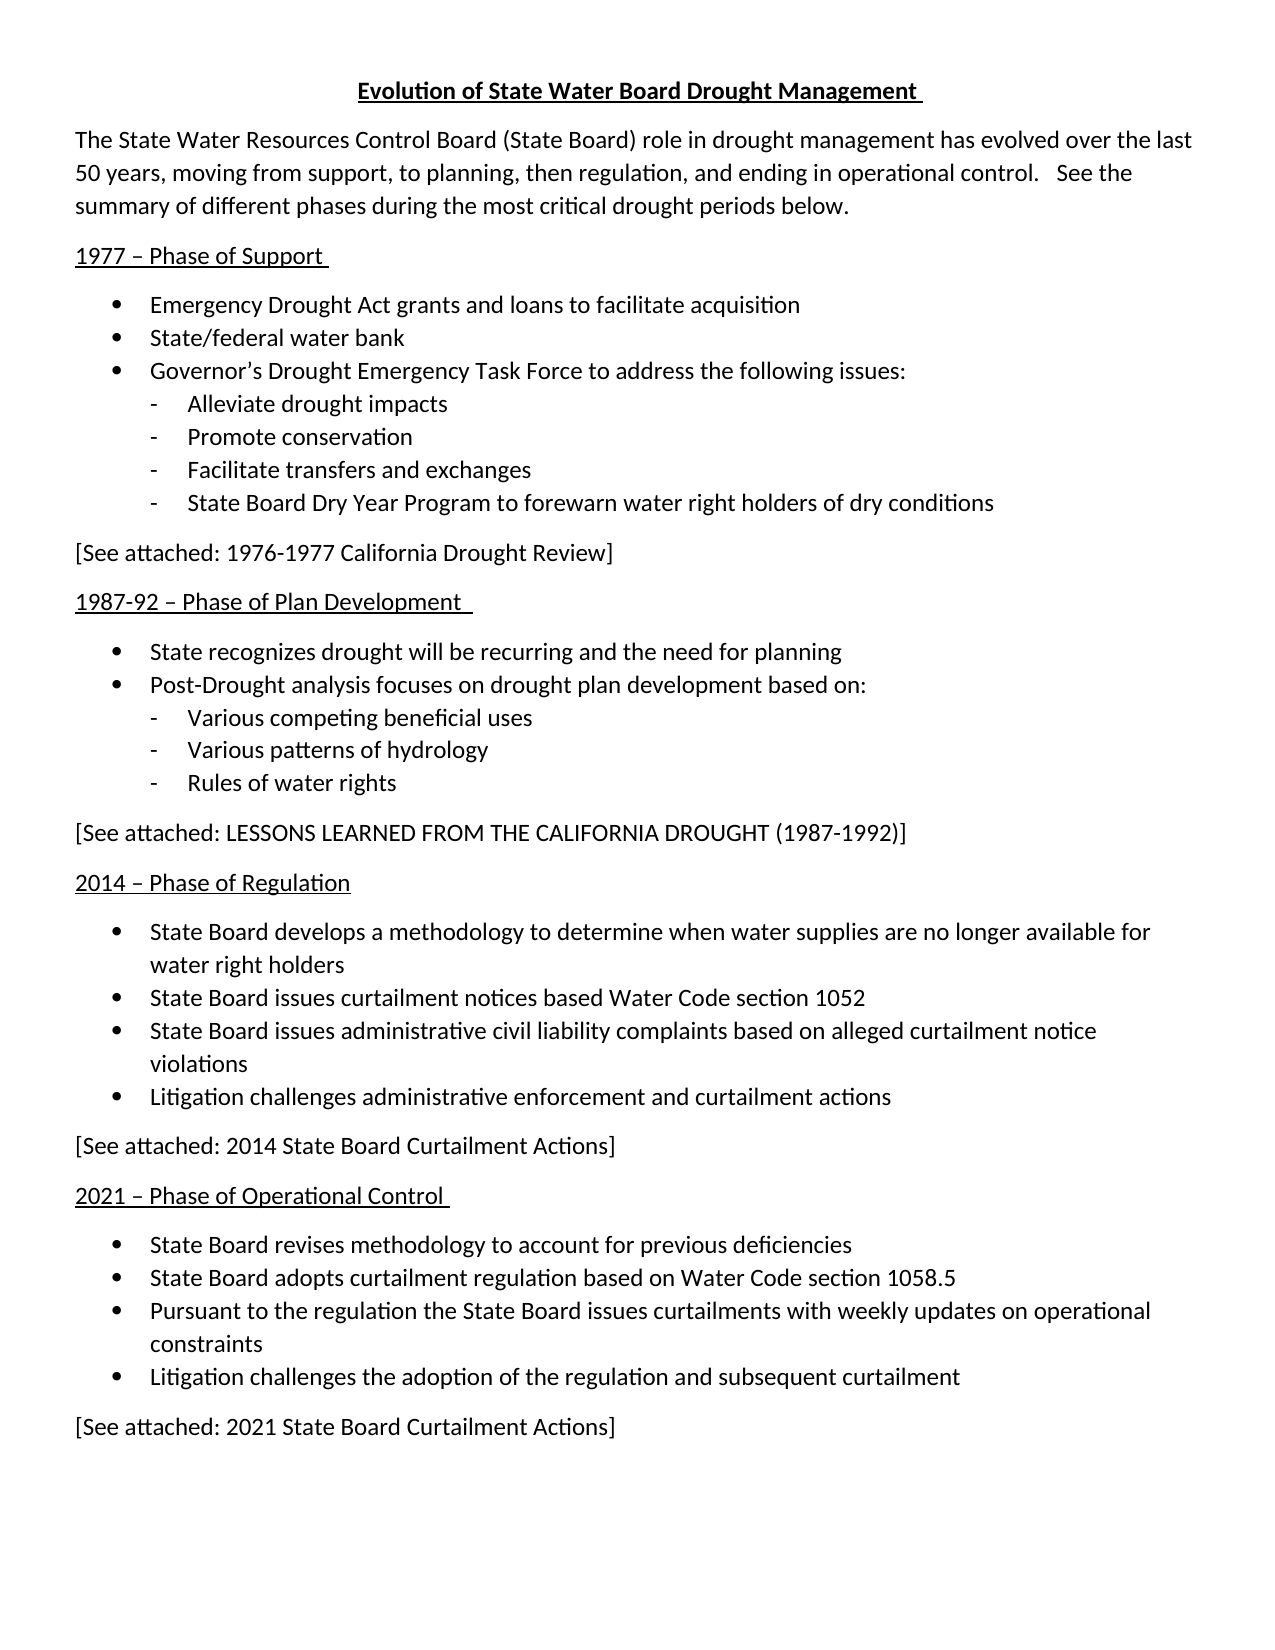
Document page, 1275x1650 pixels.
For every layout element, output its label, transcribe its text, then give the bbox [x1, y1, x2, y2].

list Rules of water rights [150, 767, 1200, 798]
list State Board issues curtailment notices based Water Code section 1052 [112, 982, 1200, 1013]
list Various patterns of hydrology [150, 734, 1200, 765]
text [See attached: LESSONS LEARNED FROM THE CALIFORNIA DROUGHT (1987-1992)] [75, 817, 1200, 848]
list Governor’s Drought Emergency Task Force to address the following issues: [112, 355, 1200, 386]
list Pursuant to the regulation the State Board issues curtailments with weekly updates on operational constraints [112, 1295, 1200, 1359]
list Facilitate transfers and exchanges [150, 454, 1200, 485]
list Litigation challenges administrative enforcement and curtailment actions [112, 1081, 1200, 1111]
text 2021 – Phase of Operational Control [75, 1180, 1200, 1211]
text The State Water Resources Control Board (State Board) role in drought management has evolved over the last 50 years, moving from support, to planning, then regulation, and ending in operational control. See the summary of different phases during the most critical drought periods below. [75, 124, 1200, 221]
text Evolution of State Water Board Drought Management [75, 75, 1200, 106]
list Emergency Drought Act grants and loans to facilitate acquisition [112, 289, 1200, 320]
text [See attached: 2014 State Board Curtailment Actions] [75, 1130, 1200, 1161]
list Promote conservation [150, 421, 1200, 452]
list State Board develops a methodology to determine when water supplies are no longer available for water right holders [112, 916, 1200, 980]
list Litigation challenges the adoption of the regulation and subsequent curtailment [112, 1361, 1200, 1392]
text 1977 – Phase of Support [75, 240, 1200, 271]
list State/federal water bank [112, 322, 1200, 353]
list Post-Drought analysis focuses on drought plan development based on: [112, 669, 1200, 699]
text 2014 – Phase of Regulation [75, 867, 1200, 897]
text [See attached: 1976-1977 California Drought Review] [75, 537, 1200, 567]
list State Board Dry Year Program to forewarn water right holders of dry conditions [150, 487, 1200, 518]
list State recognizes drought will be recurring and the need for planning [112, 636, 1200, 666]
list State Board revises methodology to account for previous deficiencies [112, 1229, 1200, 1260]
list State Board issues administrative civil liability complaints based on alleged curtailment notice violations [112, 1015, 1200, 1078]
text [See attached: 2021 State Board Curtailment Actions] [75, 1411, 1200, 1441]
list State Board adopts curtailment regulation based on Water Code section 1058.5 [112, 1262, 1200, 1293]
list Alleviate drought impacts [150, 388, 1200, 419]
list Various competing beneficial uses [150, 702, 1200, 732]
text 1987-92 – Phase of Plan Development [75, 586, 1200, 617]
